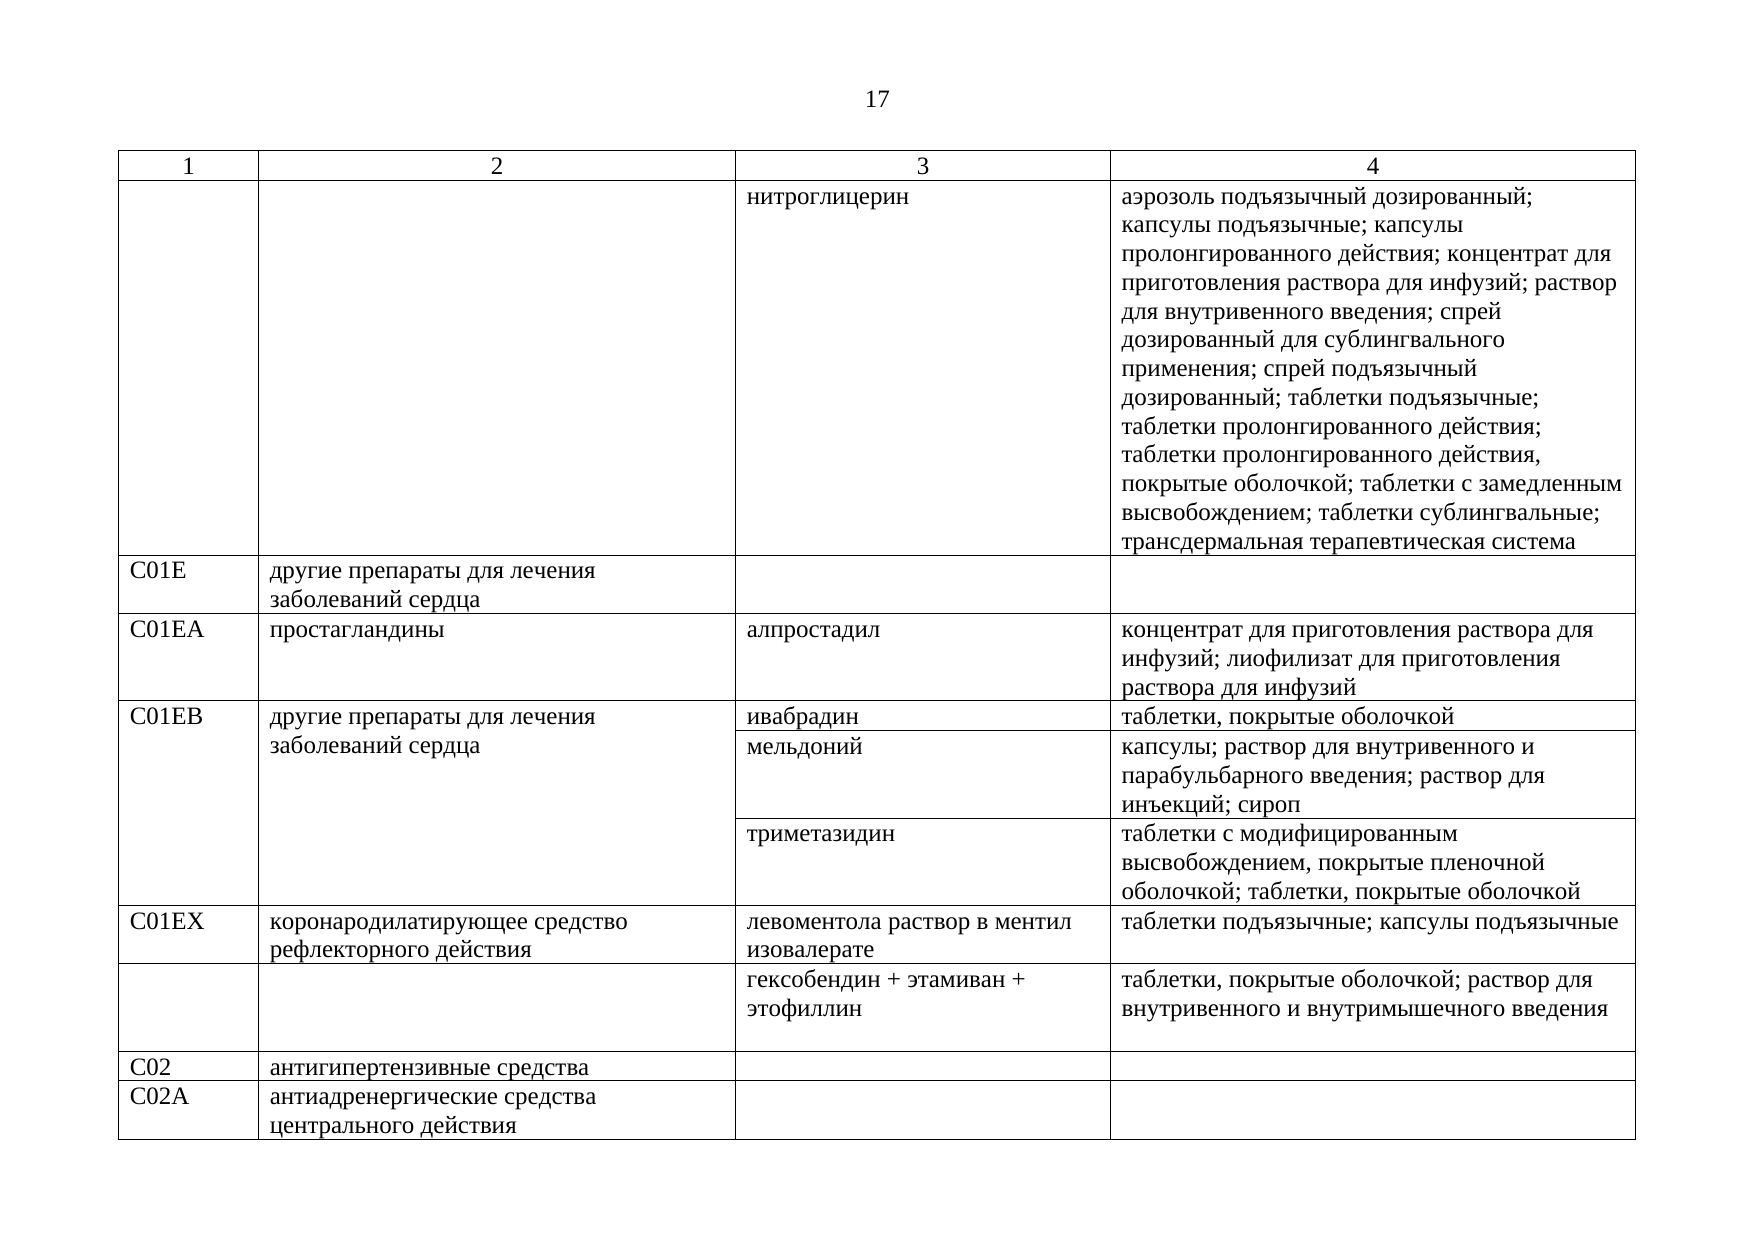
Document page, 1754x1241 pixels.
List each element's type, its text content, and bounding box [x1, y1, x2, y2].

table_cell C01EB [119, 701, 258, 905]
table_header 1 [119, 151, 258, 180]
table_cell [259, 964, 735, 1051]
table_cell таблетки с модифицированным высвобождением, покрытые пленочной оболочкой; таблетки, покрытые оболочкой [1111, 819, 1635, 905]
table_cell коронародилатирующее средство рефлекторного действия [259, 906, 735, 963]
table_cell ивабрадин [736, 701, 1110, 730]
table_cell алпростадил [736, 614, 1110, 700]
table_cell C01EA [119, 614, 258, 700]
table_cell таблетки, покрытые оболочкой; раствор для внутривенного и внутримышечного введения [1111, 964, 1635, 1051]
table_cell аэрозоль подъязычный дозированный; капсулы подъязычные; капсулы пролонгированного действия; концентрат для приготовления раствора для инфузий; раствор для внутривенного введения; спрей дозированный для сублингвального применения; спрей подъязычный дозированный; таблетки подъязычные; таблетки пролонгированного действия; таблетки пролонгированного действия, покрытые оболочкой; таблетки с замедленным высвобождением; таблетки сублингвальные; трансдермальная терапевтическая система [1111, 181, 1635, 554]
table_cell капсулы; раствор для внутривенного и парабульбарного введения; раствор для инъекций; сироп [1111, 731, 1635, 817]
table_cell гексобендин + этамиван + этофиллин [736, 964, 1110, 1051]
table_cell простагландины [259, 614, 735, 700]
table_cell другие препараты для лечения заболеваний сердца [259, 556, 735, 613]
table_cell C02A [119, 1081, 258, 1139]
table_cell мельдоний [736, 731, 1110, 817]
table_cell антиадренергические средства центрального действия [259, 1081, 735, 1139]
table_cell C02 [119, 1052, 258, 1080]
table_cell концентрат для приготовления раствора для инфузий; лиофилизат для приготовления раствора для инфузий [1111, 614, 1635, 700]
table_header 4 [1111, 151, 1635, 180]
table_cell антигипертензивные средства [259, 1052, 735, 1080]
table_cell таблетки, покрытые оболочкой [1111, 701, 1635, 730]
table_cell [736, 556, 1110, 613]
table_cell другие препараты для лечения заболеваний сердца [259, 701, 735, 905]
table_cell [736, 1052, 1110, 1080]
table_cell C01EX [119, 906, 258, 963]
table_header 2 [259, 151, 735, 180]
table_header 3 [736, 151, 1110, 180]
table_cell нитроглицерин [736, 181, 1110, 554]
table_cell [1111, 1081, 1635, 1139]
table_cell левоментола раствор в ментил изовалерате [736, 906, 1110, 963]
table_cell [1111, 1052, 1635, 1080]
table_cell [736, 1081, 1110, 1139]
table_cell триметазидин [736, 819, 1110, 905]
table_cell [119, 964, 258, 1051]
table_cell C01E [119, 556, 258, 613]
table_cell таблетки подъязычные; капсулы подъязычные [1111, 906, 1635, 963]
table_cell [1111, 556, 1635, 613]
